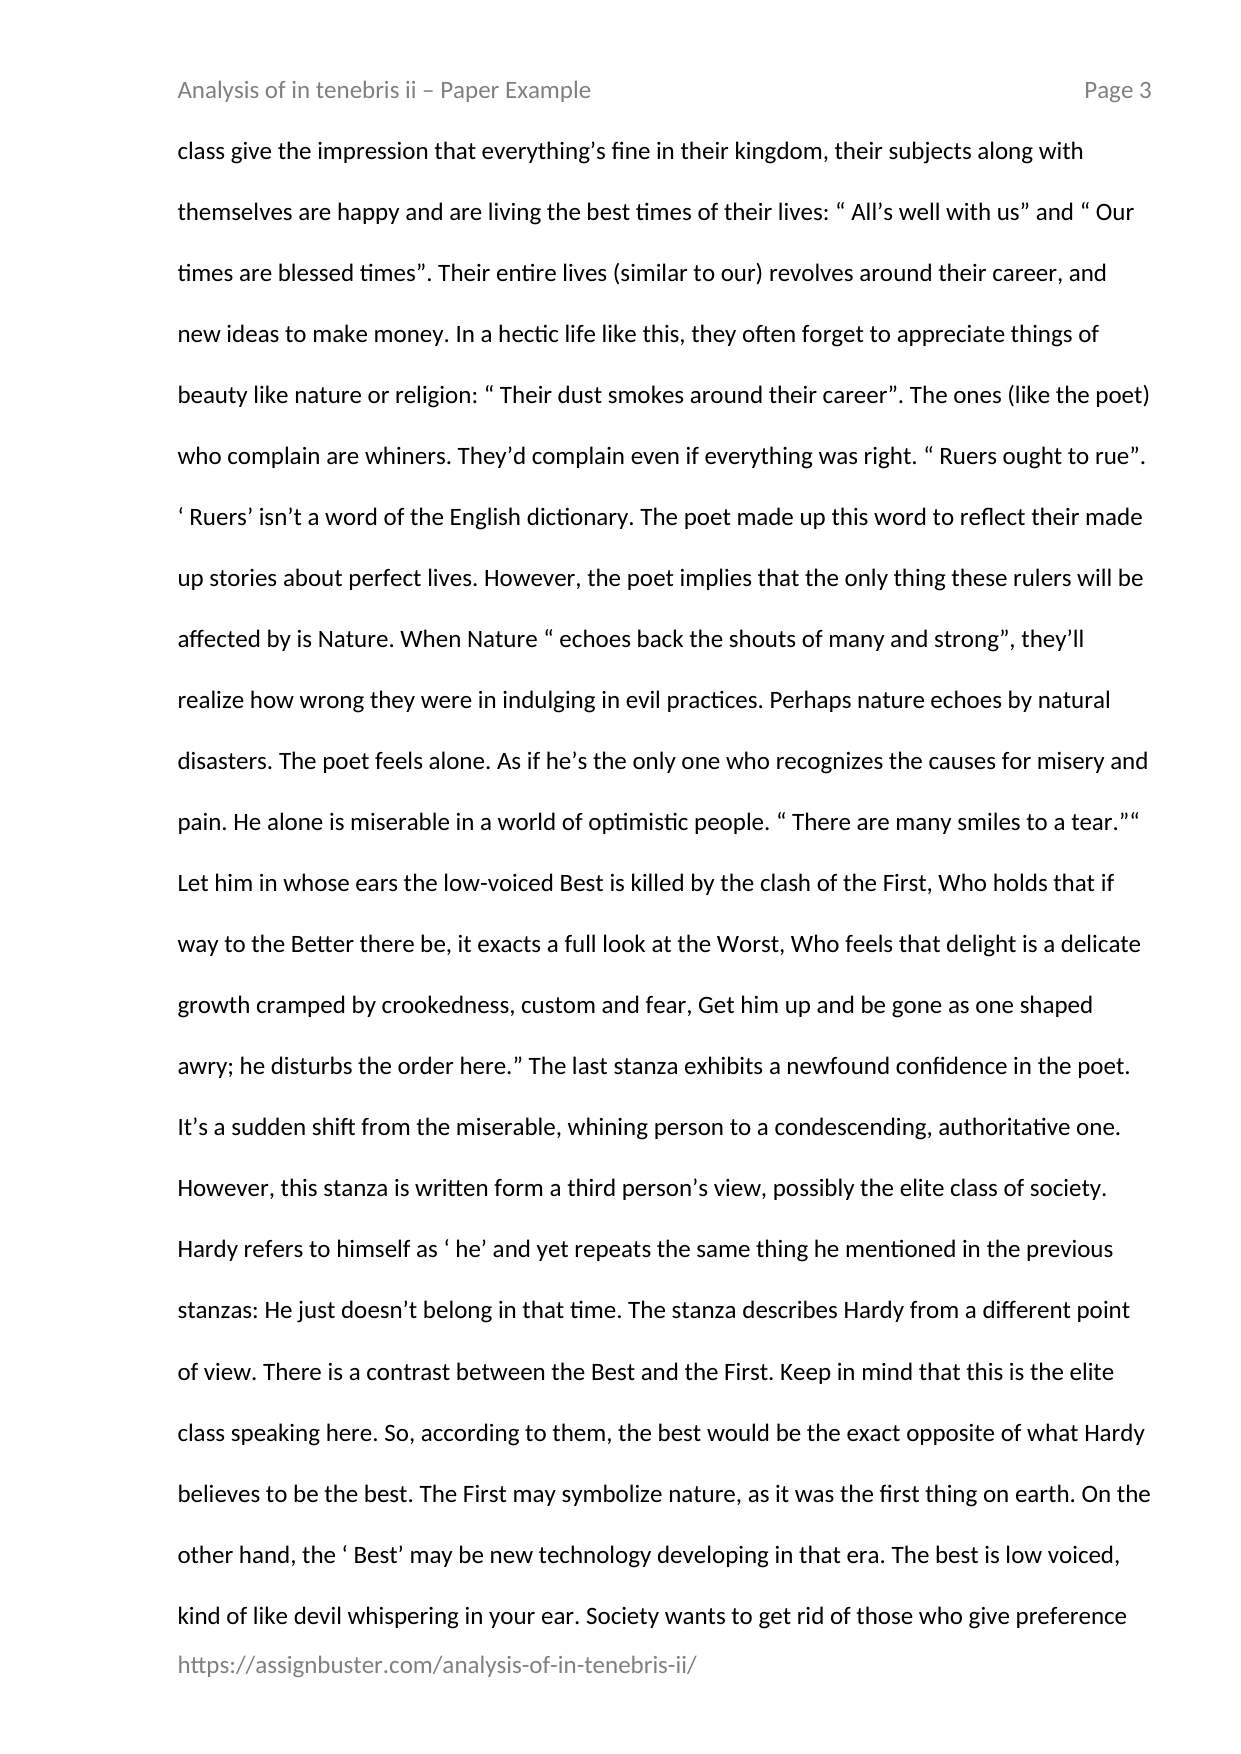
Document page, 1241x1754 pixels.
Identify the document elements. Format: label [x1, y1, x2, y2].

text [177, 135, 1152, 1630]
